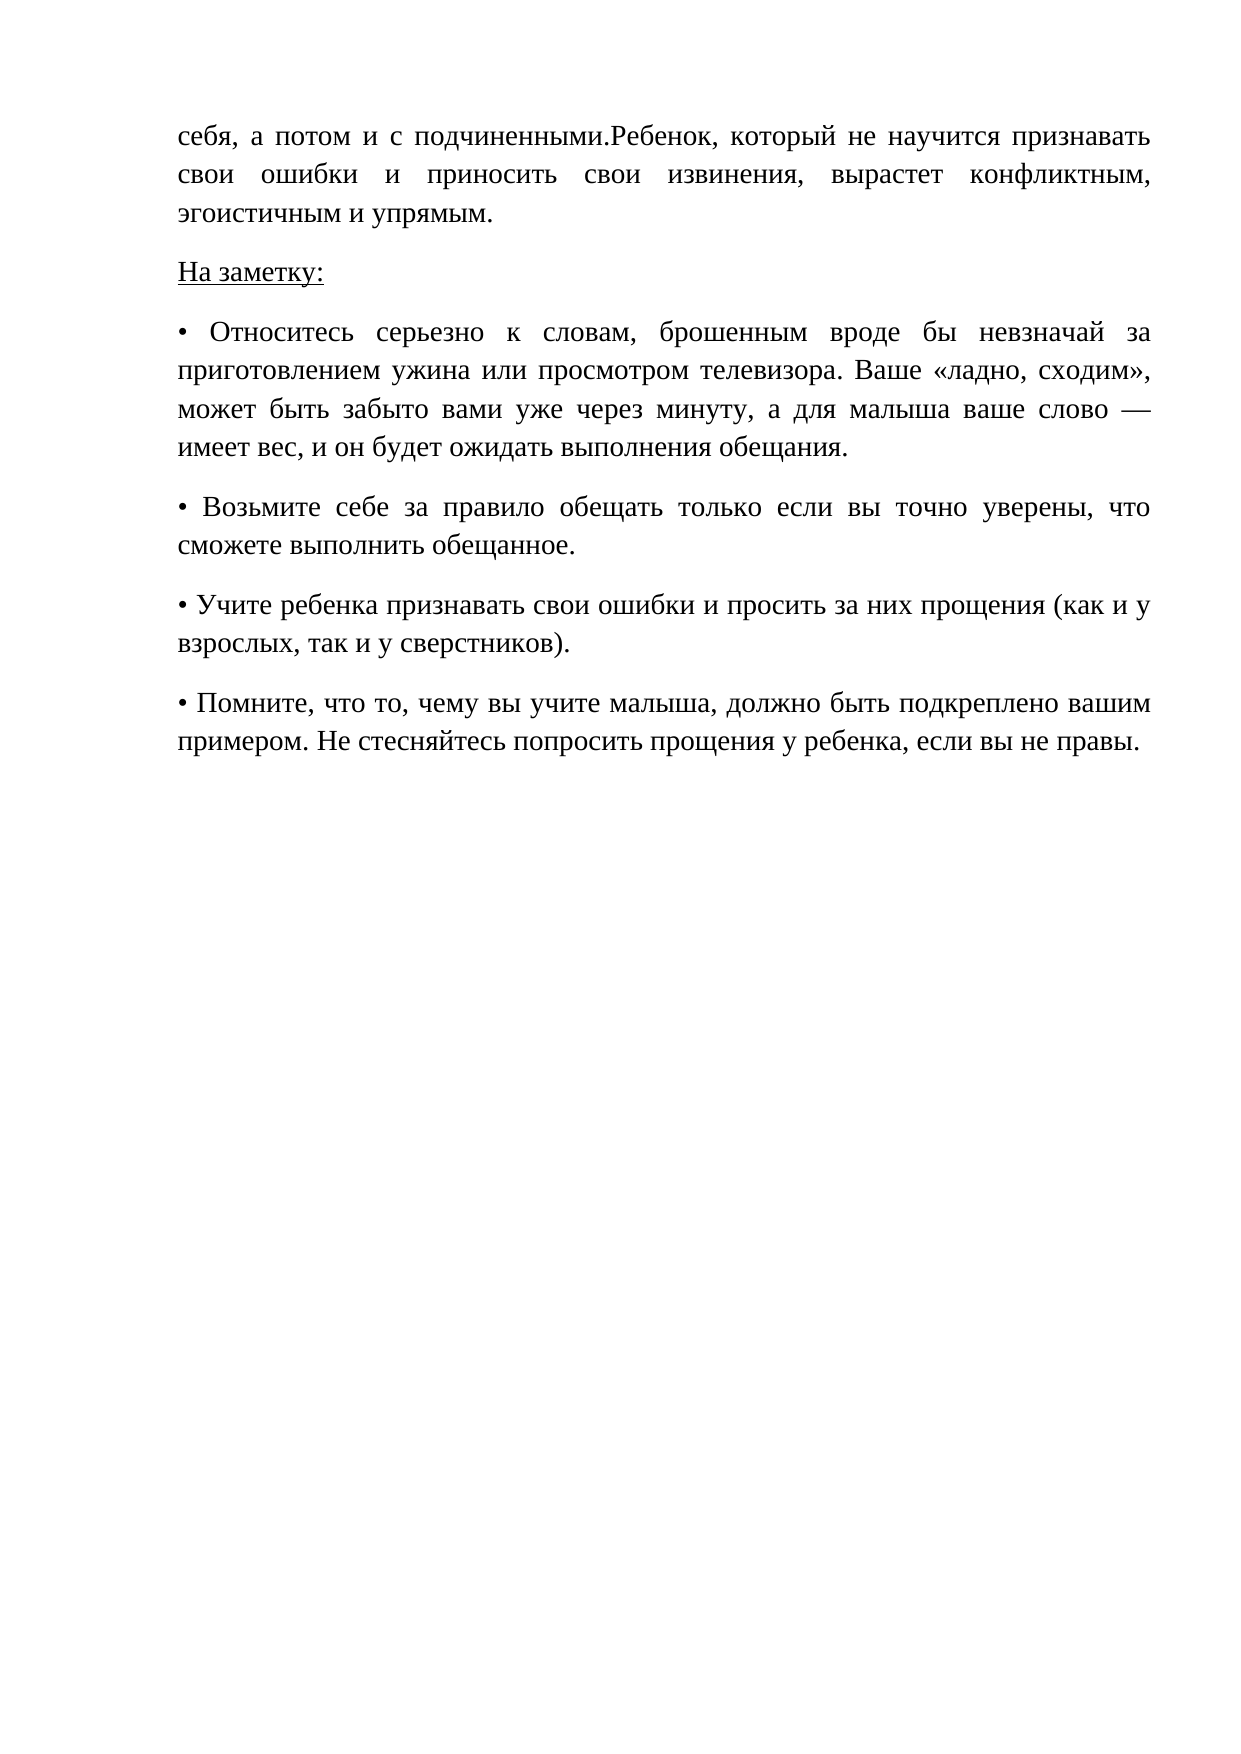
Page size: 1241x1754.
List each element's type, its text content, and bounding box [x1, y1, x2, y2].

text • Помните, что то, чему вы учите малыша, должно быть подкреплено вашим примером. Не стесняйтесь попросить прощения у ребенка, если вы не правы. [177, 685, 1152, 757]
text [177, 118, 1152, 229]
text • Учите ребенка признавать свои ошибки и просить за них прощения (как и у взрослых, так и у сверстников). [177, 587, 1152, 659]
text • Возьмите себе за правило обещать только если вы точно уверены, что сможете выполнить обещанное. [177, 489, 1152, 561]
text • Относитесь серьезно к словам, брошенным вроде бы невзначай за приготовлением ужина или просмотром телевизора. Ваше «ладно, сходим», может быть забыто вами уже через минуту, а для малыша ваше слово — имеет вес, и он будет ожидать выполнения обещания. [177, 314, 1152, 463]
text На заметку: [177, 254, 1152, 288]
